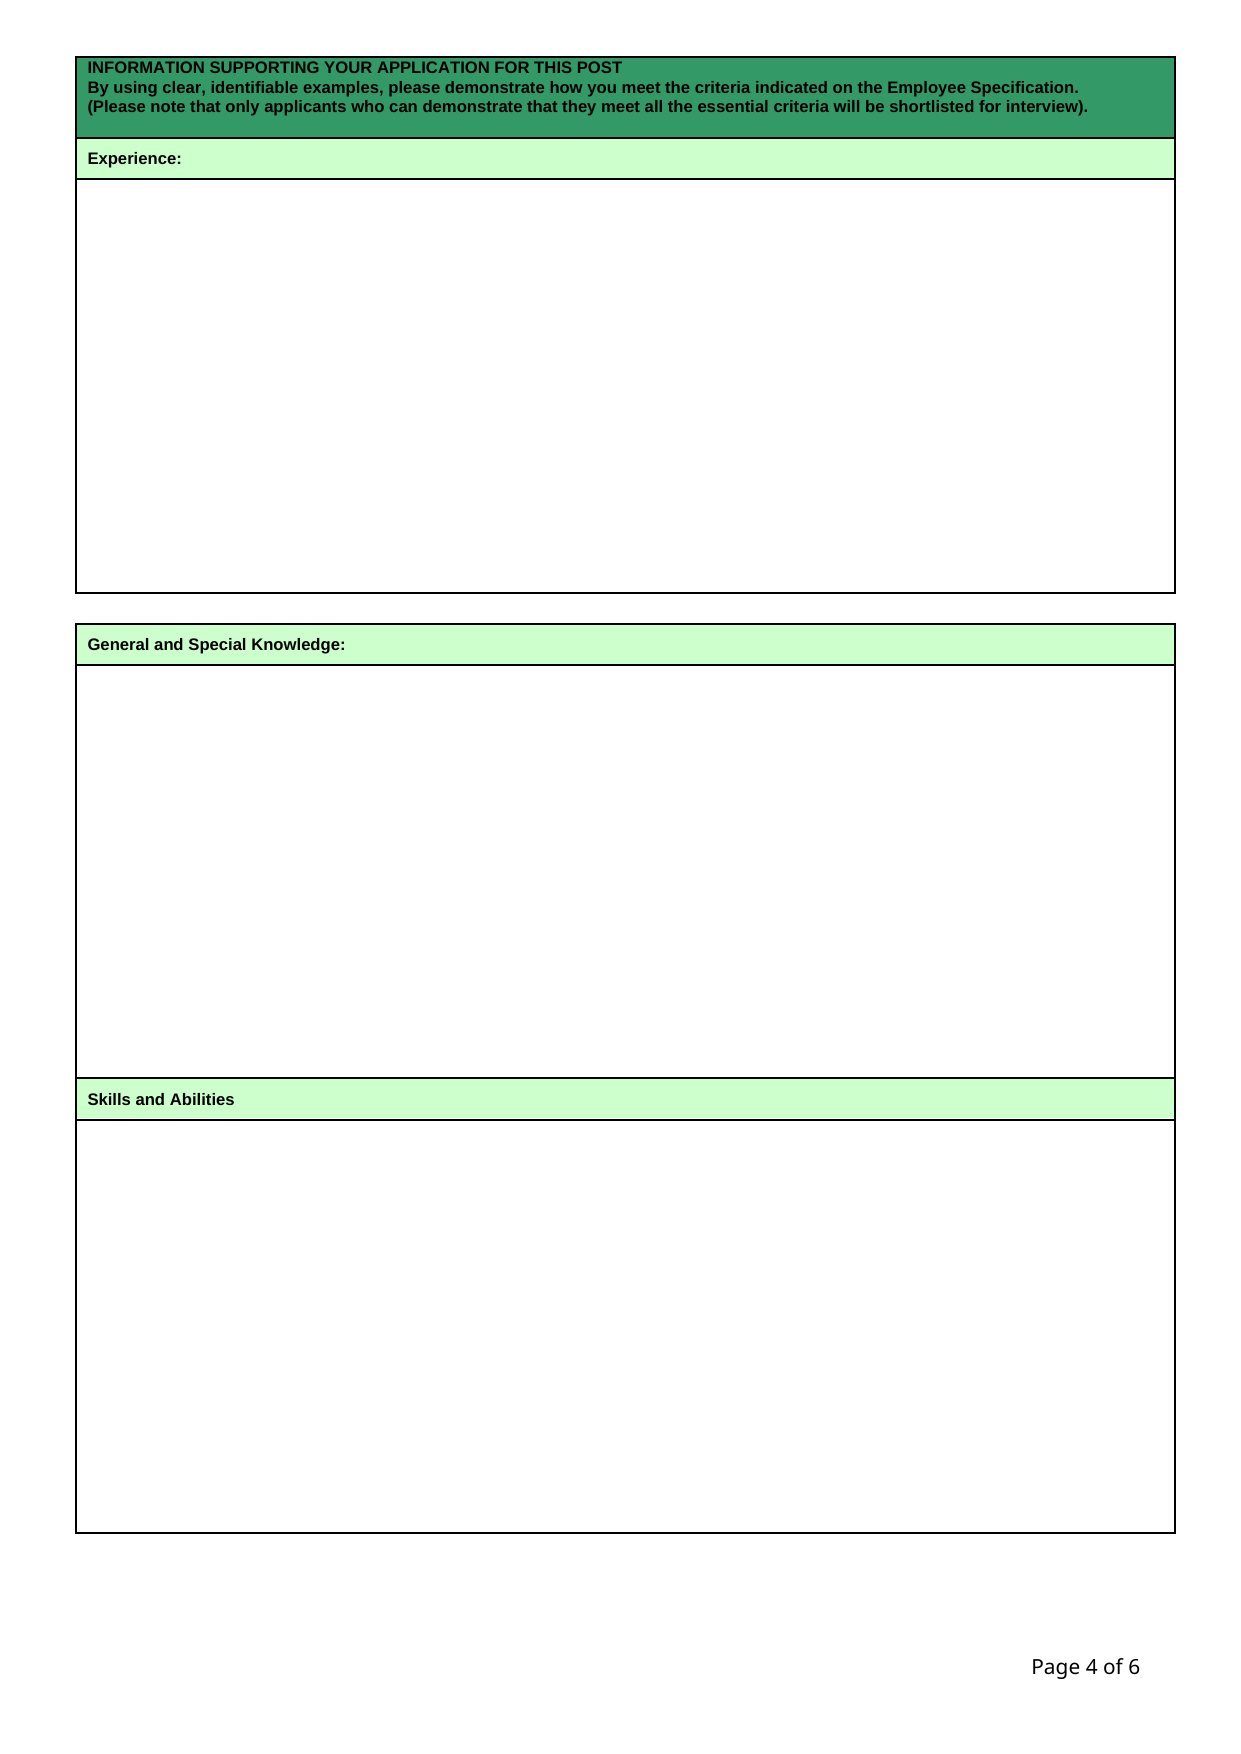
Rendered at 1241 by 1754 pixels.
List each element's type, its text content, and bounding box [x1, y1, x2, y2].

table_cell [77, 1121, 1174, 1532]
table_cell Experience: [77, 139, 1174, 178]
table_cell Skills and Abilities [77, 1079, 1174, 1118]
table_cell [77, 180, 1174, 592]
table_cell [77, 666, 1174, 1077]
table_header General and Special Knowledge: [77, 625, 1174, 664]
table_header INFORMATION SUPPORTING YOUR APPLICATION FOR THIS POST By using clear, identifiable examples, please demonstrate how you meet the criteria indicated on the Employee Specification. (Please note that only applicants who can demonstrate that they meet all the essential criteria will be shortlisted for interview). [77, 58, 1174, 137]
